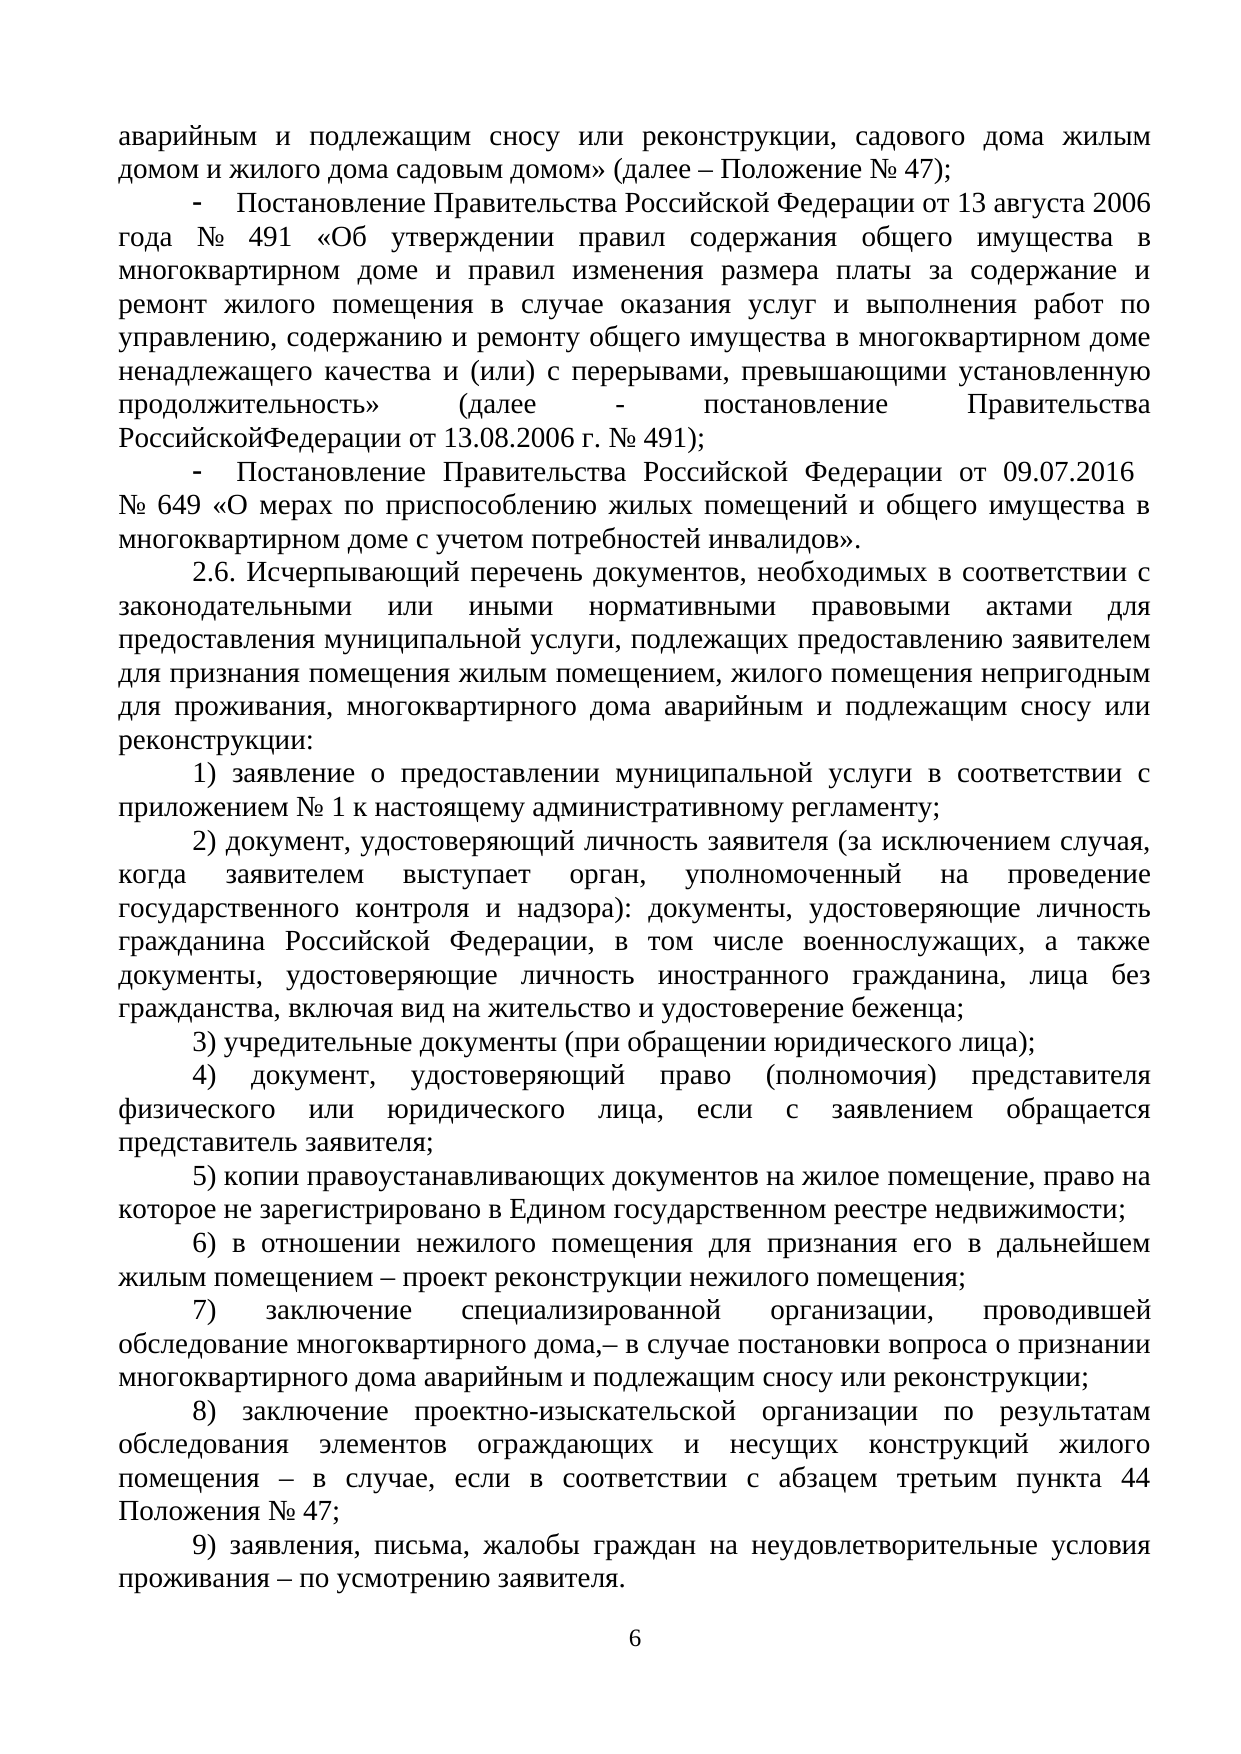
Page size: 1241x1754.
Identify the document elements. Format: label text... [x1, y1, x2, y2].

text 1) заявление о предоставлении муниципальной услуги в соответствии с приложением № 1 к настоящему административному регламенту; [118, 756, 1152, 823]
list Постановление Правительства Российской Федерации от 09.07.2016 № 649 «О мерах по приспособлению жилых помещений и общего имущества в многоквартирном доме с учетом потребностей инвалидов». [118, 454, 1152, 554]
list Постановление Правительства Российской Федерации от 13 августа 2006 года № 491 «Об утверждении правил содержания общего имущества в многоквартирном доме и правил изменения размера платы за содержание и ремонт жилого помещения в случае оказания услуг и выполнения работ по управлению, содержанию и ремонту общего имущества в многоквартирном доме ненадлежащего качества и (или) с перерывами, превышающими установленную продолжительность» (далее - постановление Правительства РоссийскойФедерации от 13.08.2006 г. № 491); [118, 185, 1152, 454]
text 9) заявления, письма, жалобы граждан на неудовлетворительные условия проживания – по усмотрению заявителя. [118, 1527, 1152, 1594]
text 2) документ, удостоверяющий личность заявителя (за исключением случая, когда заявителем выступает орган, уполномоченный на проведение государственного контроля и надзора): документы, удостоверяющие личность гражданина Российской Федерации, в том числе военнослужащих, а также документы, удостоверяющие личность иностранного гражданина, лица без гражданства, включая вид на жительство и удостоверение беженца; [118, 823, 1152, 1024]
text 7) заключение специализированной организации, проводившей обследование многоквартирного дома,– в случае постановки вопроса о признании многоквартирного дома аварийным и подлежащим сносу или реконструкции; [118, 1292, 1152, 1393]
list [118, 118, 1152, 185]
text 4) документ, удостоверяющий право (полномочия) представителя физического или юридического лица, если с заявлением обращается представитель заявителя; [118, 1057, 1152, 1158]
text 2.6. Исчерпывающий перечень документов, необходимых в соответствии с законодательными или иными нормативными правовыми актами для предоставления муниципальной услуги, подлежащих предоставлению заявителем для признания помещения жилым помещением, жилого помещения непригодным для проживания, многоквартирного дома аварийным и подлежащим сносу или реконструкции: [118, 554, 1152, 756]
text 5) копии правоустанавливающих документов на жилое помещение, право на которое не зарегистрировано в Едином государственном реестре недвижимости; [118, 1158, 1152, 1225]
text 6) в отношении нежилого помещения для признания его в дальнейшем жилым помещением – проект реконструкции нежилого помещения; [118, 1225, 1152, 1292]
text 3) учредительные документы (при обращении юридического лица); [118, 1024, 1152, 1057]
text 8) заключение проектно-изыскательской организации по результатам обследования элементов ограждающих и несущих конструкций жилого помещения – в случае, если в соответствии с абзацем третьим пункта 44 Положения № 47; [118, 1393, 1152, 1527]
